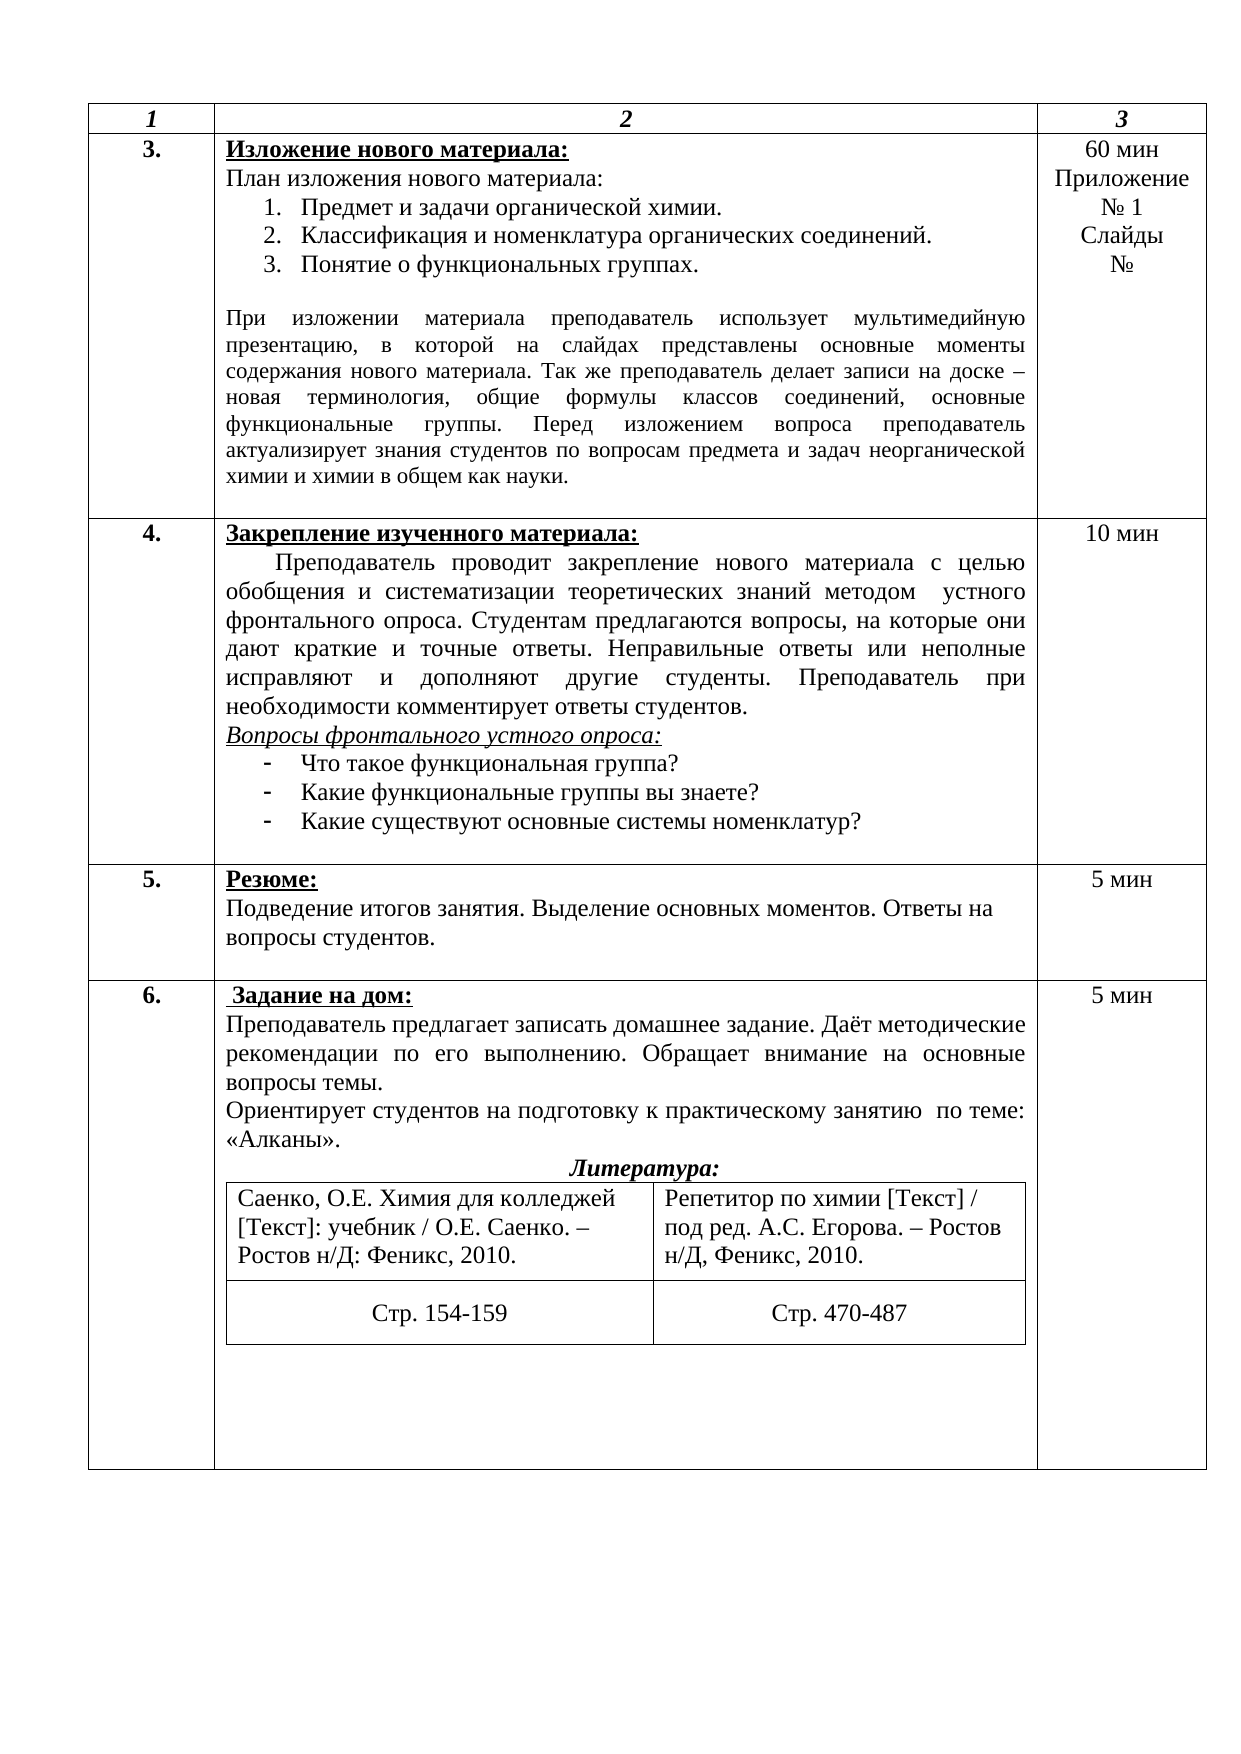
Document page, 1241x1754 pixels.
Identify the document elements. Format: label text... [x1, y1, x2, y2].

table_cell 5 мин [1038, 865, 1206, 979]
table_cell 3 [1038, 104, 1206, 133]
table_cell 60 мин Приложение № 1 Слайды № [1038, 134, 1206, 517]
table_cell Изложение нового материала: План изложения нового материала: Предмет и задачи органической химии. Классификация и номенклатура органических соединений. Понятие о функциональных группах. При изложении материала преподаватель использует мультимедийную презентацию, в которой на слайдах представлены основные моменты содержания нового материала. Так же преподаватель делает записи на доске – новая терминология, общие формулы классов соединений, основные функциональные группы. Перед изложением вопроса преподаватель актуализирует знания студентов по вопросам предмета и задач неорганической химии и химии в общем как науки. [215, 134, 1037, 517]
table_cell 4. [89, 519, 214, 863]
table_cell 5. [89, 865, 214, 979]
table_cell 3. [89, 134, 214, 517]
table_cell 2 [215, 104, 1037, 133]
table_cell Задание на дом: Преподаватель предлагает записать домашнее задание. Даёт методические рекомендации по его выполнению. Обращает внимание на основные вопросы темы. Ориентирует студентов на подготовку к практическому занятию по теме: «Алканы». Литература: [215, 981, 1037, 1469]
table_cell 6. [89, 981, 214, 1469]
table_cell 10 мин [1038, 519, 1206, 863]
table_cell Резюме: Подведение итогов занятия. Выделение основных моментов. Ответы на вопросы студентов. [215, 865, 1037, 979]
table_cell Закрепление изученного материала: Преподаватель проводит закрепление нового материала с целью обобщения и систематизации теоретических знаний методом устного фронтального опроса. Студентам предлагаются вопросы, на которые они дают краткие и точные ответы. Неправильные ответы или неполные исправляют и дополняют другие студенты. Преподаватель при необходимости комментирует ответы студентов. Вопросы фронтального устного опроса: Что такое функциональная группа? Какие функциональные группы вы знаете? Какие существуют основные системы номенклатур? [215, 519, 1037, 863]
table_cell 5 мин [1038, 981, 1206, 1469]
table_cell 1 [89, 104, 214, 133]
